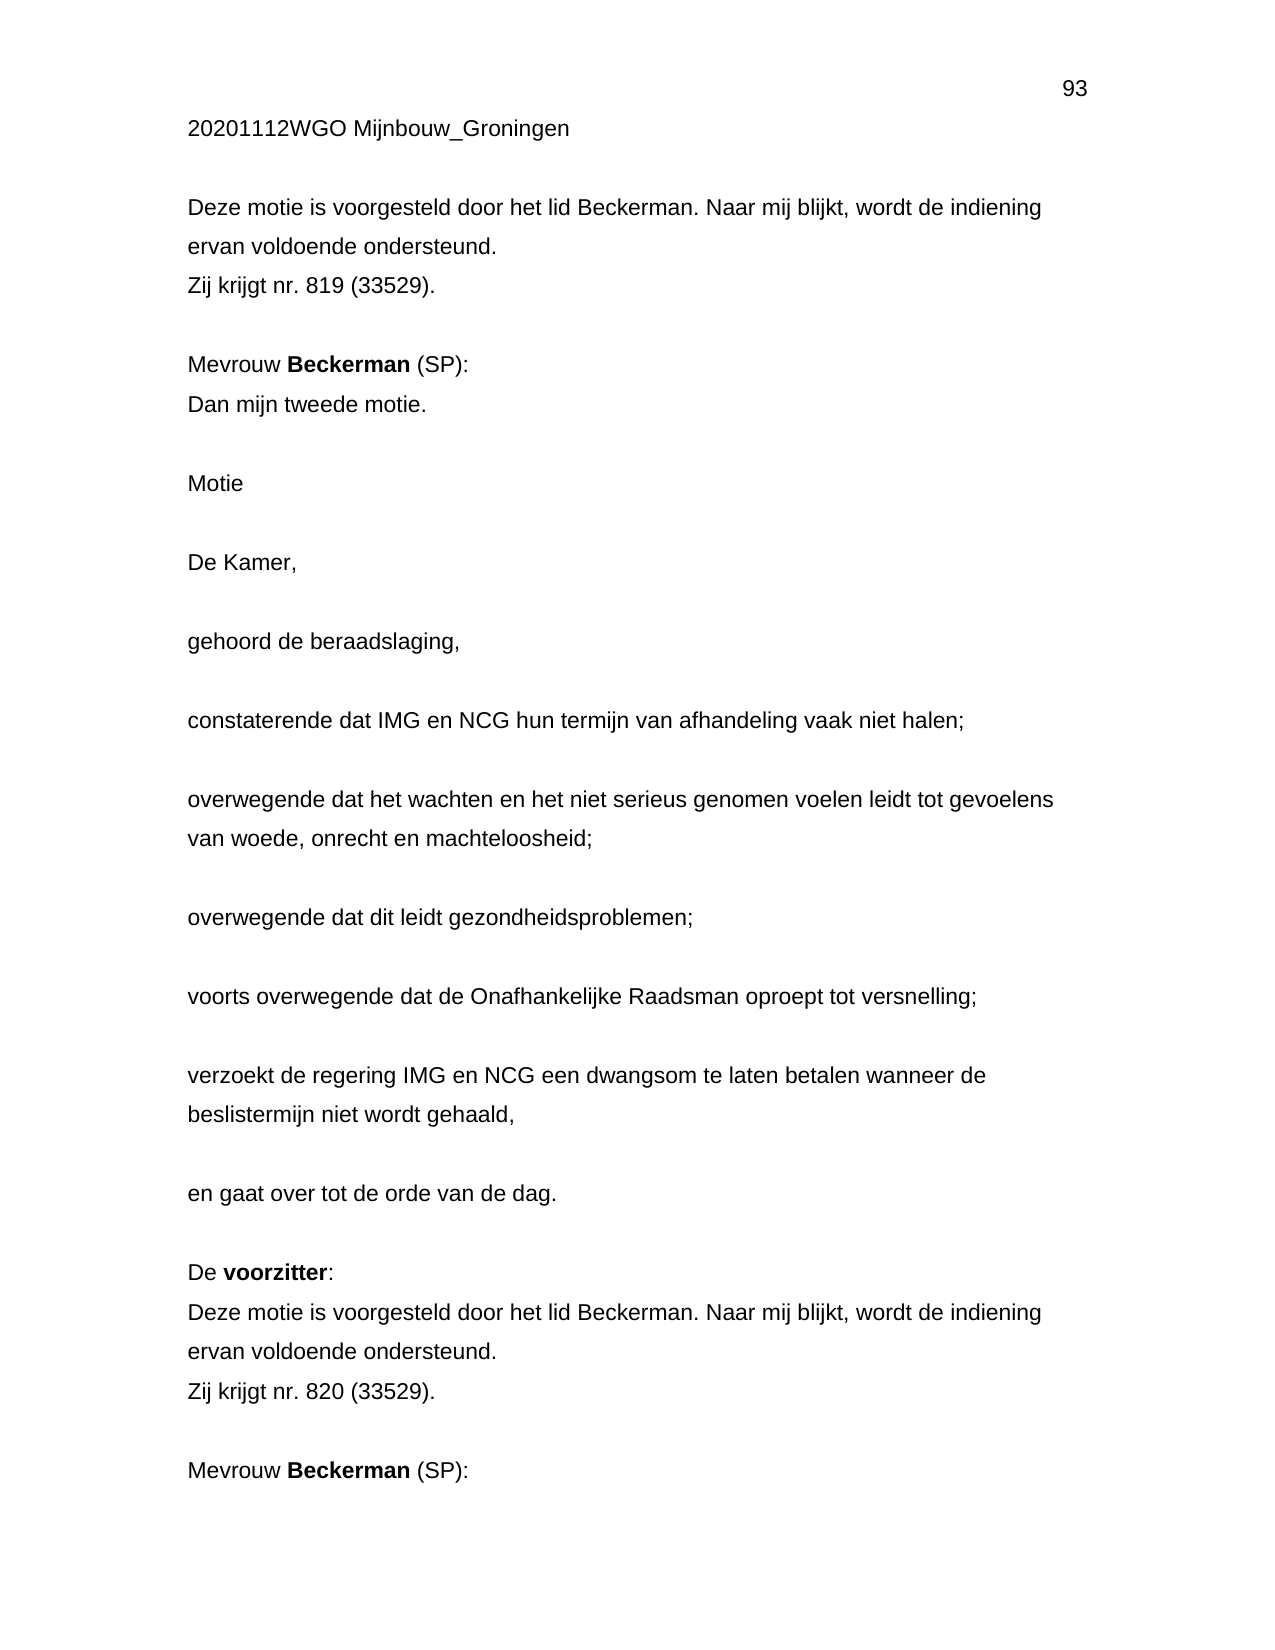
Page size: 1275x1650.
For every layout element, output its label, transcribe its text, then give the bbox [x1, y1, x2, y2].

text en gaat over tot de orde van de dag. [187, 1180, 1087, 1207]
text De voorzitter: [187, 1259, 1087, 1286]
text Mevrouw Beckerman (SP): [187, 351, 1087, 378]
text Deze motie is voorgesteld door het lid Beckerman. Naar mij blijkt, wordt de indiening ervan voldoende ondersteund. [187, 193, 1087, 259]
text Zij krijgt nr. 819 (33529). [187, 272, 1087, 299]
text verzoekt de regering IMG en NCG een dwangsom te laten betalen wanneer de beslistermijn niet wordt gehaald, [187, 1062, 1087, 1128]
text constaterende dat IMG en NCG hun termijn van afhandeling vaak niet halen; [187, 707, 1087, 733]
text overwegende dat dit leidt gezondheidsproblemen; [187, 904, 1087, 930]
text De Kamer, [187, 549, 1087, 575]
text Deze motie is voorgesteld door het lid Beckerman. Naar mij blijkt, wordt de indiening ervan voldoende ondersteund. [187, 1299, 1087, 1365]
text Mevrouw Beckerman (SP): [187, 1457, 1087, 1483]
text voorts overwegende dat de Onafhankelijke Raadsman oproept tot versnelling; [187, 983, 1087, 1009]
text Dan mijn tweede motie. [187, 391, 1087, 417]
text Zij krijgt nr. 820 (33529). [187, 1378, 1087, 1404]
text Motie [187, 470, 1087, 496]
text overwegende dat het wachten en het niet serieus genomen voelen leidt tot gevoelens van woede, onrecht en machteloosheid; [187, 786, 1087, 851]
text gehoord de beraadslaging, [187, 628, 1087, 654]
